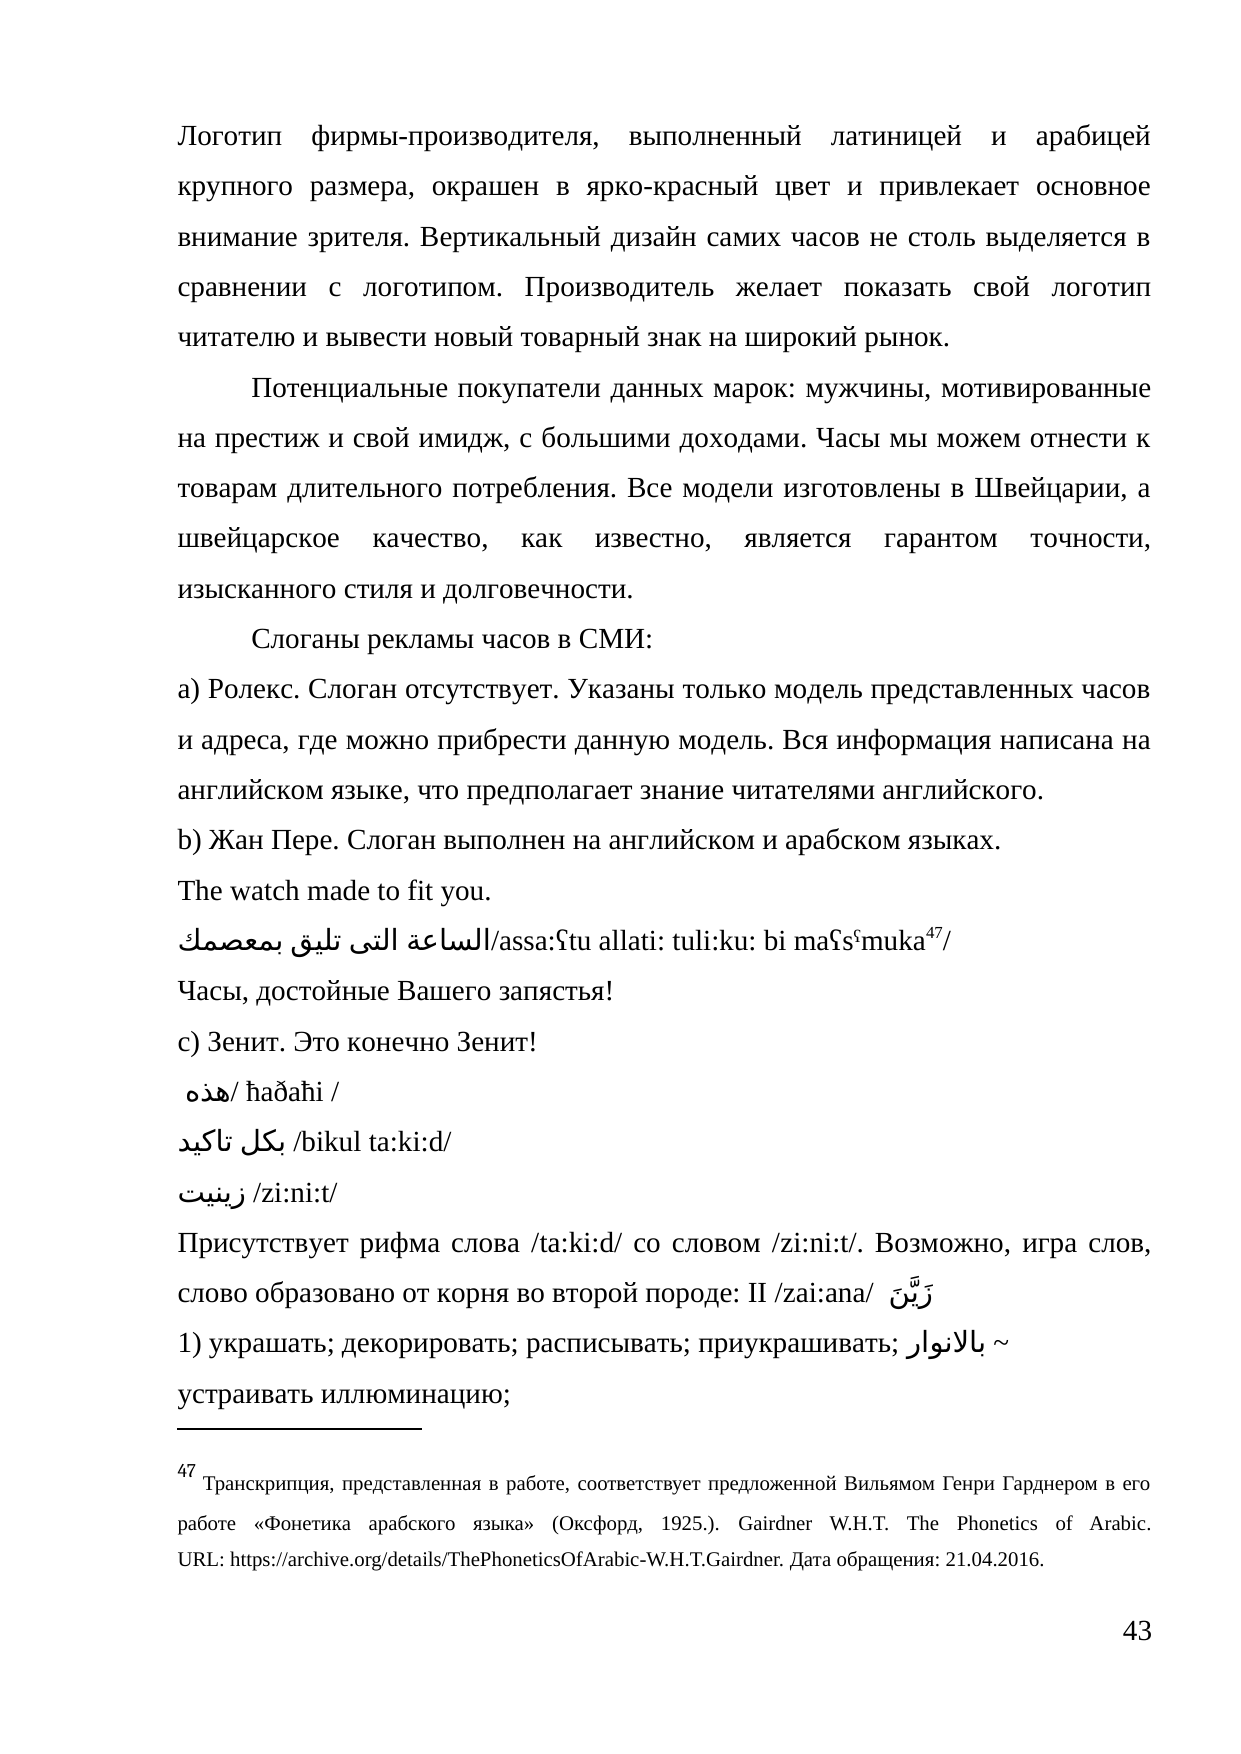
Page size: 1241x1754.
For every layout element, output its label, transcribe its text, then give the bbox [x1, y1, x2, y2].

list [177, 1326, 1152, 1409]
text b) Жан Пере. Слоган выполнен на английском и арабском языках. [177, 822, 1152, 856]
text Присутствует рифма слова /ta:ki:d/ со словом /zi:ni:t/. Возможно, игра слов, слово образовано от корня во второй породе: II /zai:ana/ زَيَّنَ [177, 1225, 1152, 1309]
text a) Ролекс. Слоган отсутствует. Указаны только модель представленных часов и адреса, где можно прибрести данную модель. Вся информация написана на английском языке, что предполагает знание читателями английского. [177, 672, 1152, 806]
text Часы, достойные Вашего запястья! [177, 973, 1152, 1007]
text Потенциальные покупатели данных марок: мужчины, мотивированные на престиж и свой имидж, с большими доходами. Часы мы можем отнести к товарам длительного потребления. Все модели изготовлены в Швейцарии, а швейцарское качество, как известно, является гарантом точности, изысканного стиля и долговечности. [177, 370, 1152, 604]
text c) Зенит. Это конечно Зенит! [177, 1024, 1152, 1057]
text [177, 118, 1152, 353]
text بكل تاكيد /bikul ta:ki:d/ [177, 1124, 1152, 1158]
text Слоганы рекламы часов в СМИ: [177, 621, 1152, 655]
text The watch made to fit you. [177, 873, 1152, 906]
text الساعة التى تليق بمعصمك/assa:ʕtu allati: tuli:ku: bi maʕsˤmuka/ [177, 923, 1152, 957]
text هذه/ ħaðaħi / [177, 1074, 1152, 1108]
text زينيت /zi:ni:t/ [177, 1175, 1152, 1208]
